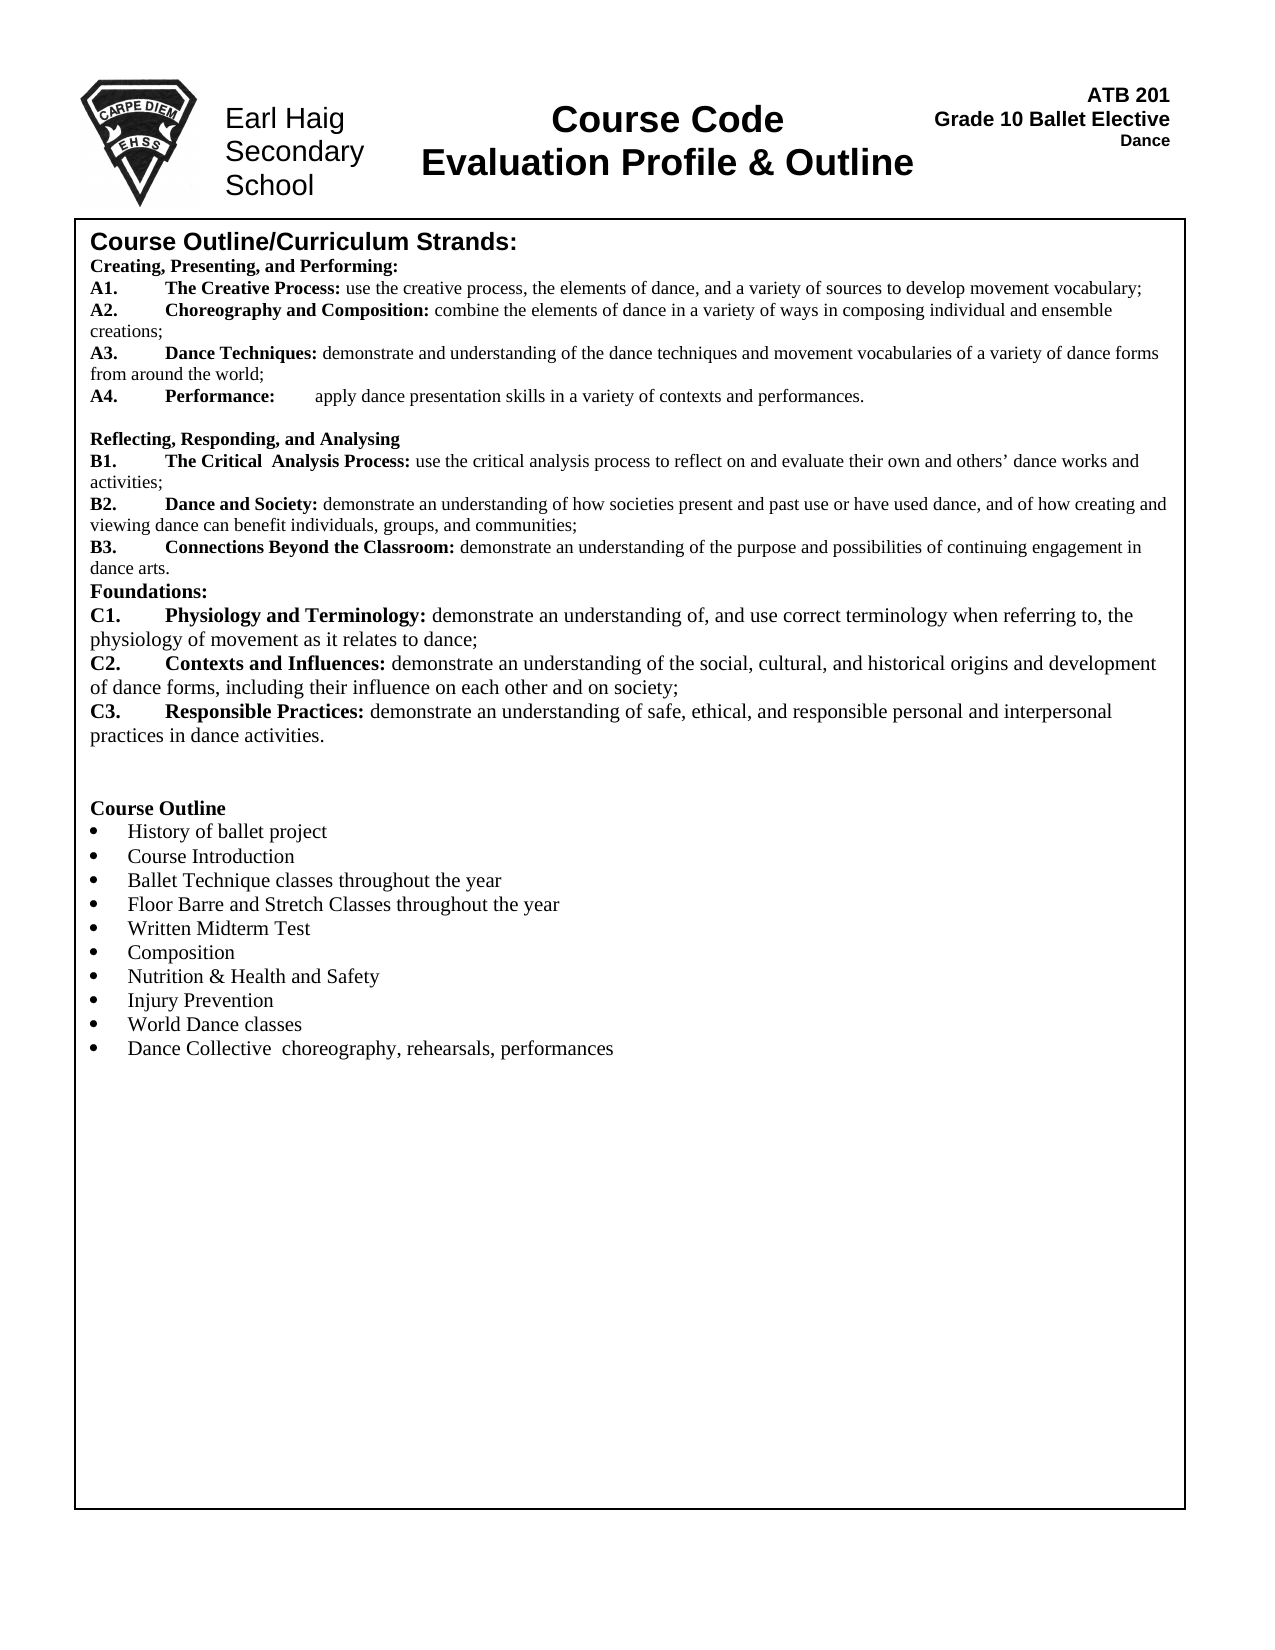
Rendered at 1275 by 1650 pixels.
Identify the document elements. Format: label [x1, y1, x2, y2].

picture [75, 75, 200, 210]
